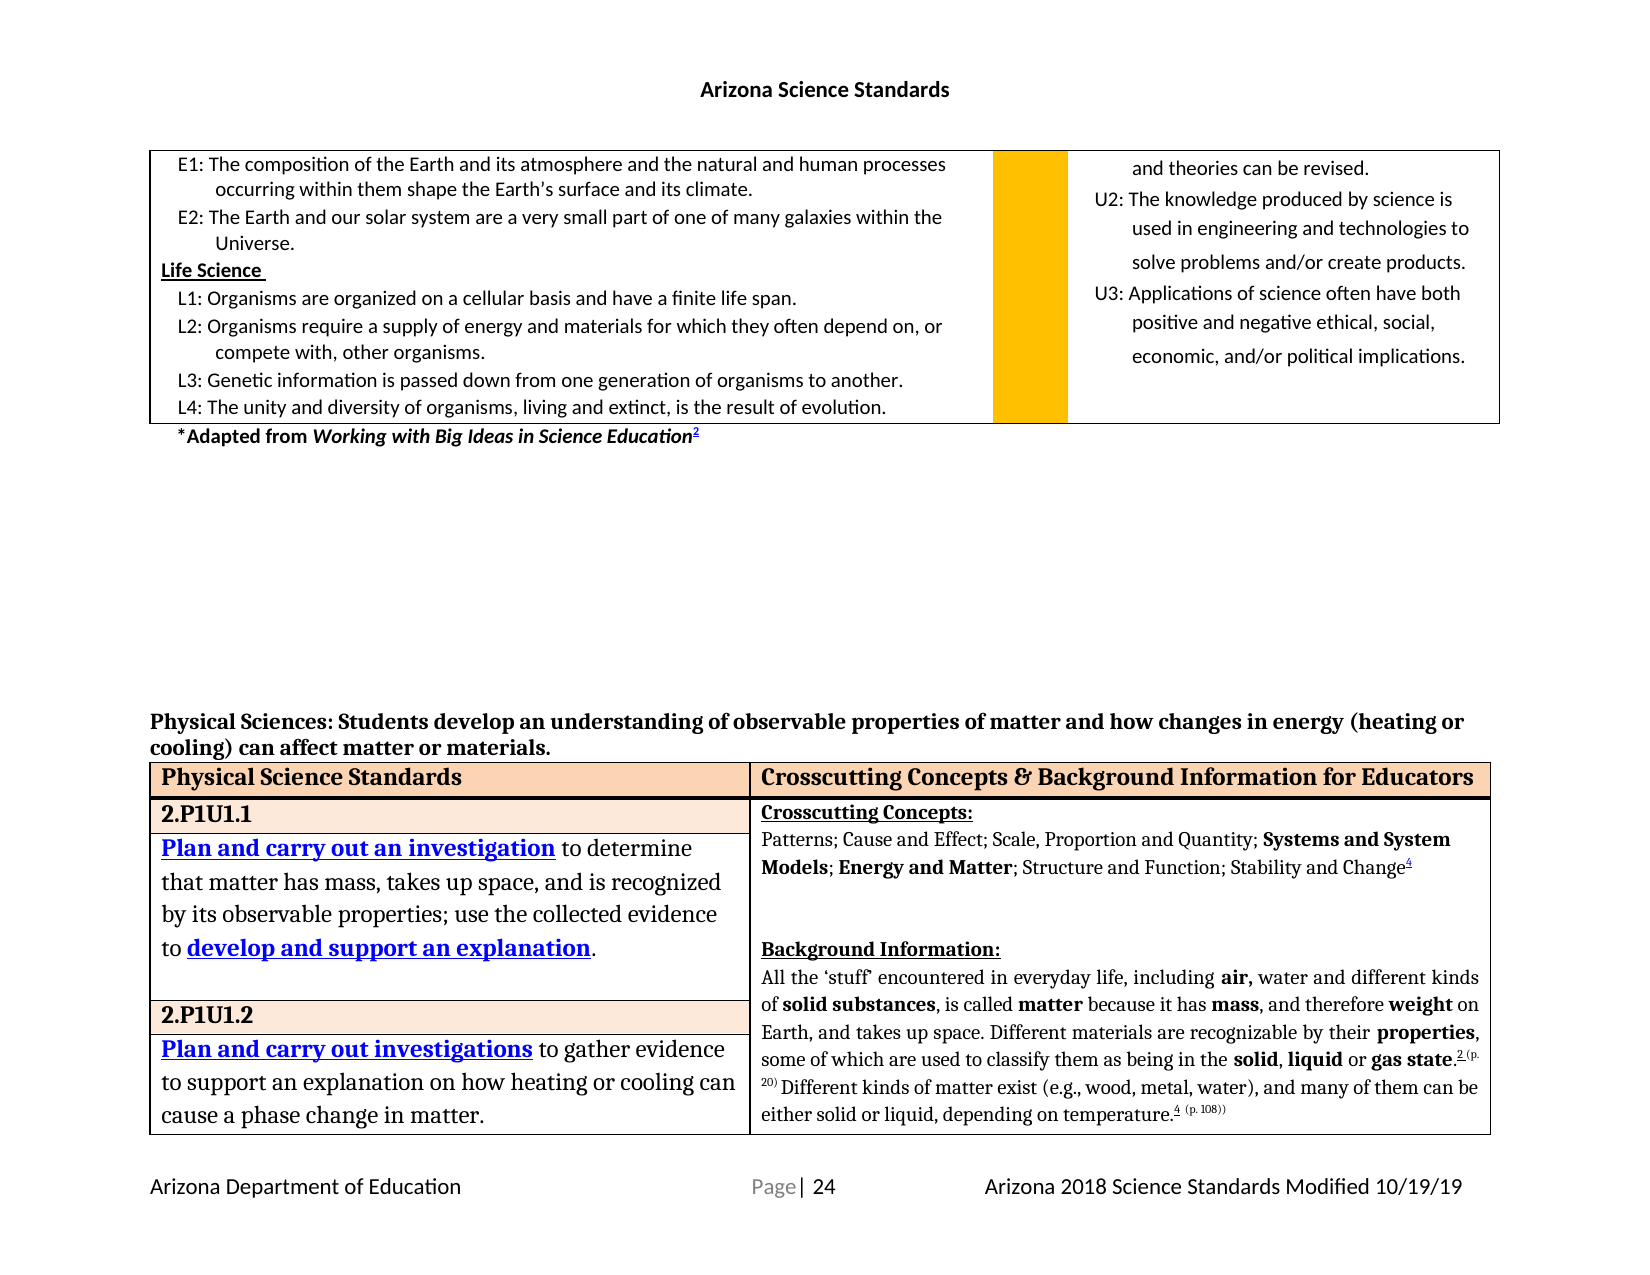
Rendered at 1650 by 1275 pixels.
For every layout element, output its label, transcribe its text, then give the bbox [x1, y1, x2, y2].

table_cell Plan and carry out an investigation to determine that matter has mass, takes up space, and is recognized by its observable properties; use the collected evidence to develop and support an explanation. [151, 834, 749, 999]
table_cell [151, 151, 993, 423]
table_header Physical Science Standards [151, 763, 749, 796]
subtitle Physical Sciences: Students develop an understanding of observable properties of matter and how changes in energy (heating or cooling) can affect matter or materials. [150, 709, 1500, 762]
table_cell Plan and carry out investigations to gather evidence to support an explanation on how heating or cooling can cause a phase change in matter. [151, 1035, 749, 1134]
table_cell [1068, 151, 1499, 423]
table_cell Crosscutting Concepts: Patterns; Cause and Effect; Scale, Proportion and Quantity; Systems and System Models; Energy and Matter; Structure and Function; Stability and Change4 Background Information: All the ‘stuff’ encountered in everyday life, including air, water and different kinds of solid substances, is called matter because it has mass, and therefore weight on Earth, and takes up space. Different materials are recognizable by their properties, some of which are used to classify them as being in the solid, liquid or gas state.2 (p. 20) Different kinds of matter exist (e.g., wood, metal, water), and many of them can be either solid or liquid, depending on temperature.4 (p. 108)) [751, 800, 1490, 1134]
table_cell 2.P1U1.1 [151, 800, 749, 833]
table_cell 2.P1U1.2 [151, 1001, 749, 1033]
table_header Crosscutting Concepts & Background Information for Educators [751, 763, 1490, 796]
table_cell *Adapted from Working with Big Ideas in Science Education2 [150, 424, 1499, 453]
table_cell [993, 151, 1068, 423]
